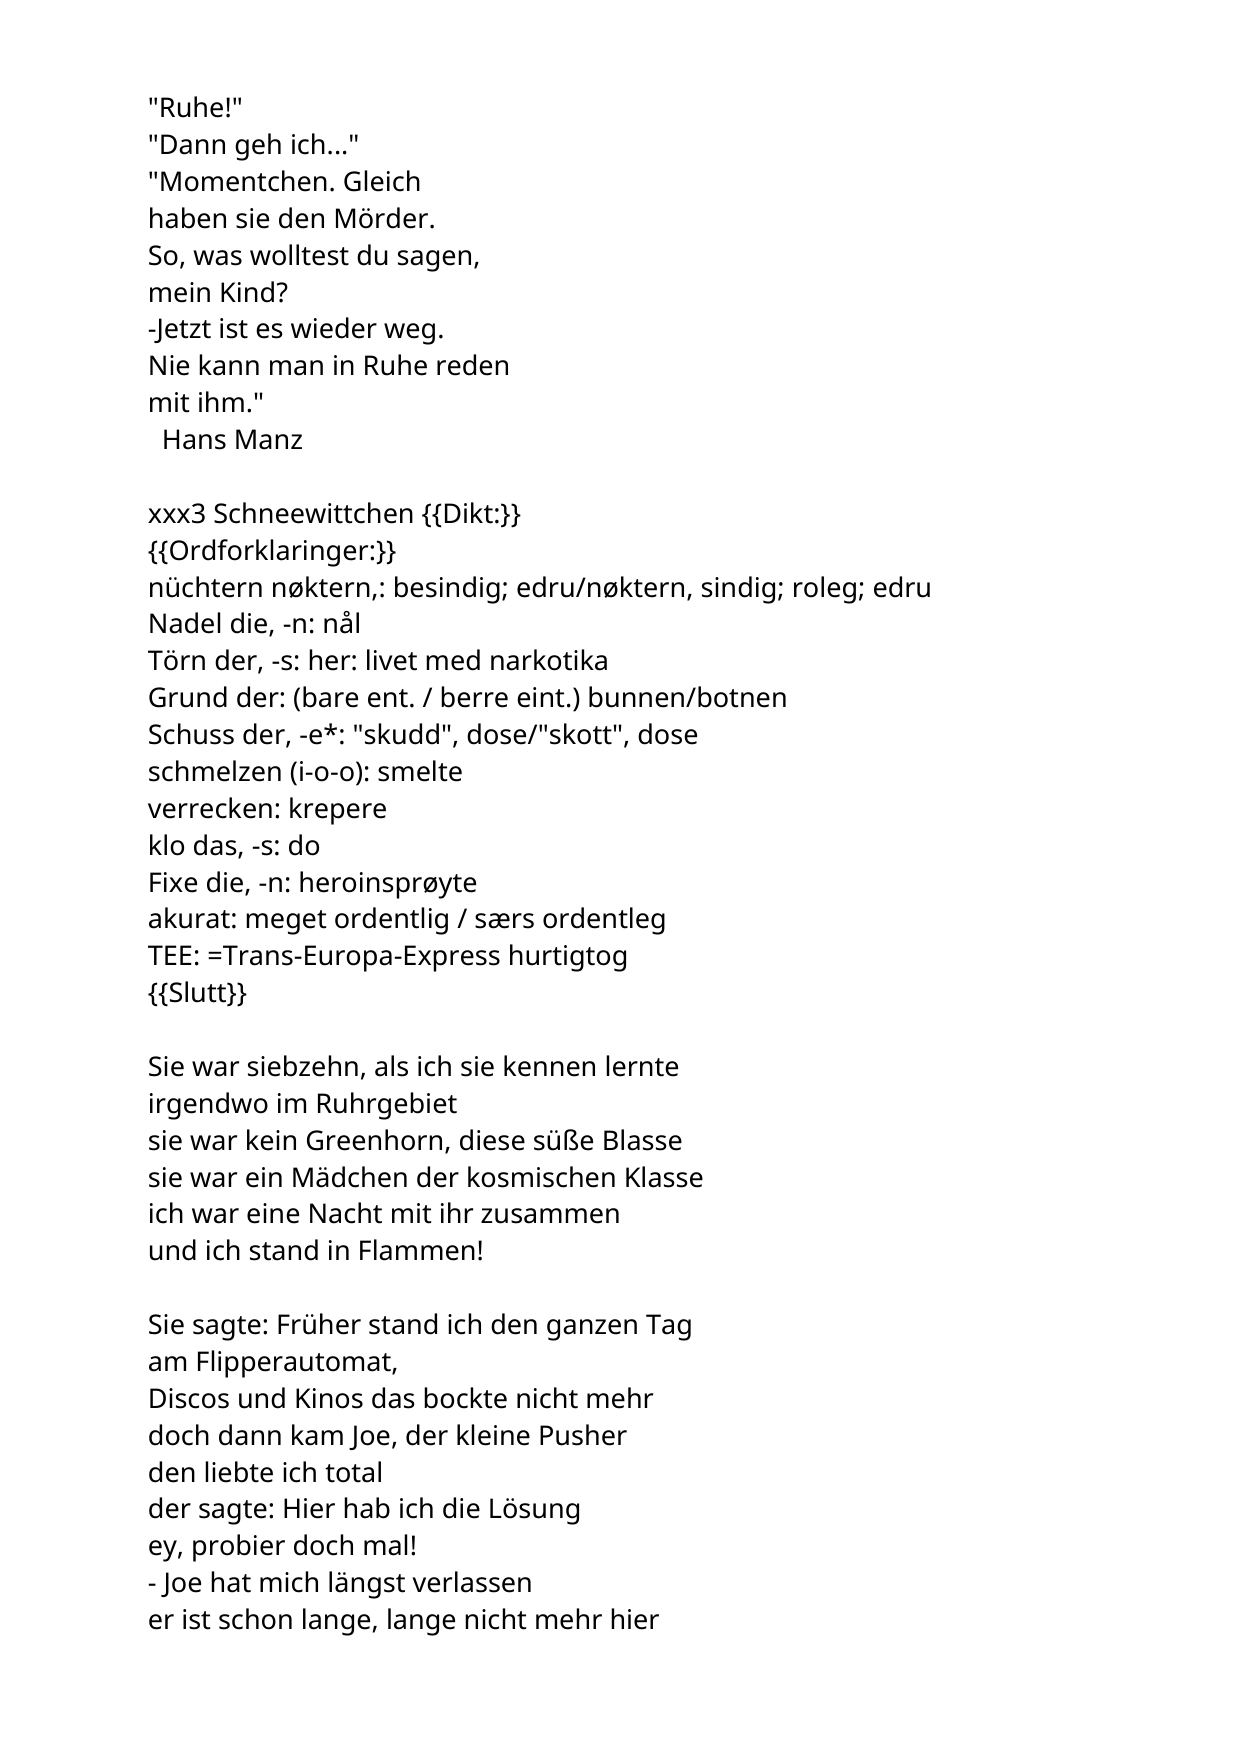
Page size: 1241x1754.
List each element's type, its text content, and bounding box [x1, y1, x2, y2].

text Nie kann man in Ruhe reden [148, 347, 1122, 384]
text sie war kein Greenhorn, diese süße Blasse [148, 1121, 1122, 1158]
text akurat: meget ordentlig / særs ordentleg [148, 900, 1122, 937]
text Hans Manz [148, 421, 1122, 457]
text doch dann kam Joe, der kleine Pusher [148, 1416, 1122, 1453]
subtitle xxx3 Schneewittchen {{Dikt:}} [148, 494, 1122, 531]
text Fixe die, -n: heroinsprøyte [148, 863, 1122, 900]
text Sie war siebzehn, als ich sie kennen lernte [148, 1047, 1122, 1084]
text irgendwo im Ruhrgebiet [148, 1084, 1122, 1121]
text "Momentchen. Gleich [148, 162, 1122, 199]
text ey, probier doch mal! [148, 1527, 1122, 1564]
text {{Slutt}} [148, 974, 1122, 1011]
text - Joe hat mich längst verlassen [148, 1564, 1122, 1601]
text den liebte ich total [148, 1453, 1122, 1490]
text haben sie den Mörder. [148, 199, 1122, 236]
text verrecken: krepere [148, 789, 1122, 826]
text er ist schon lange, lange nicht mehr hier [148, 1601, 1122, 1637]
text am Flipperautomat, [148, 1342, 1122, 1379]
text TEE: =Trans-Europa-Express hurtigtog [148, 937, 1122, 974]
text schmelzen (i-o-o): smelte [148, 752, 1122, 789]
text mein Kind? [148, 273, 1122, 310]
text Nadel die, -n: nål [148, 605, 1122, 642]
text sie war ein Mädchen der kosmischen Klasse [148, 1158, 1122, 1195]
text Discos und Kinos das bockte nicht mehr [148, 1379, 1122, 1416]
text Sie sagte: Früher stand ich den ganzen Tag [148, 1306, 1122, 1342]
text So, was wolltest du sagen, [148, 236, 1122, 273]
text der sagte: Hier hab ich die Lösung [148, 1490, 1122, 1527]
text "Ruhe!" [148, 89, 1122, 126]
text mit ihm." [148, 384, 1122, 421]
text {{Ordforklaringer:}} [148, 531, 1122, 568]
text -Jetzt ist es wieder weg. [148, 310, 1122, 347]
text "Dann geh ich..." [148, 126, 1122, 162]
text Grund der: (bare ent. / berre eint.) bunnen/botnen [148, 679, 1122, 716]
text nüchtern nøktern,: besindig; edru/nøktern, sindig; roleg; edru [148, 568, 1122, 605]
text und ich stand in Flammen! [148, 1232, 1122, 1269]
text Schuss der, -e*: "skudd", dose/"skott", dose [148, 716, 1122, 752]
text Törn der, -s: her: livet med narkotika [148, 642, 1122, 679]
text ich war eine Nacht mit ihr zusammen [148, 1195, 1122, 1232]
text klo das, -s: do [148, 826, 1122, 863]
